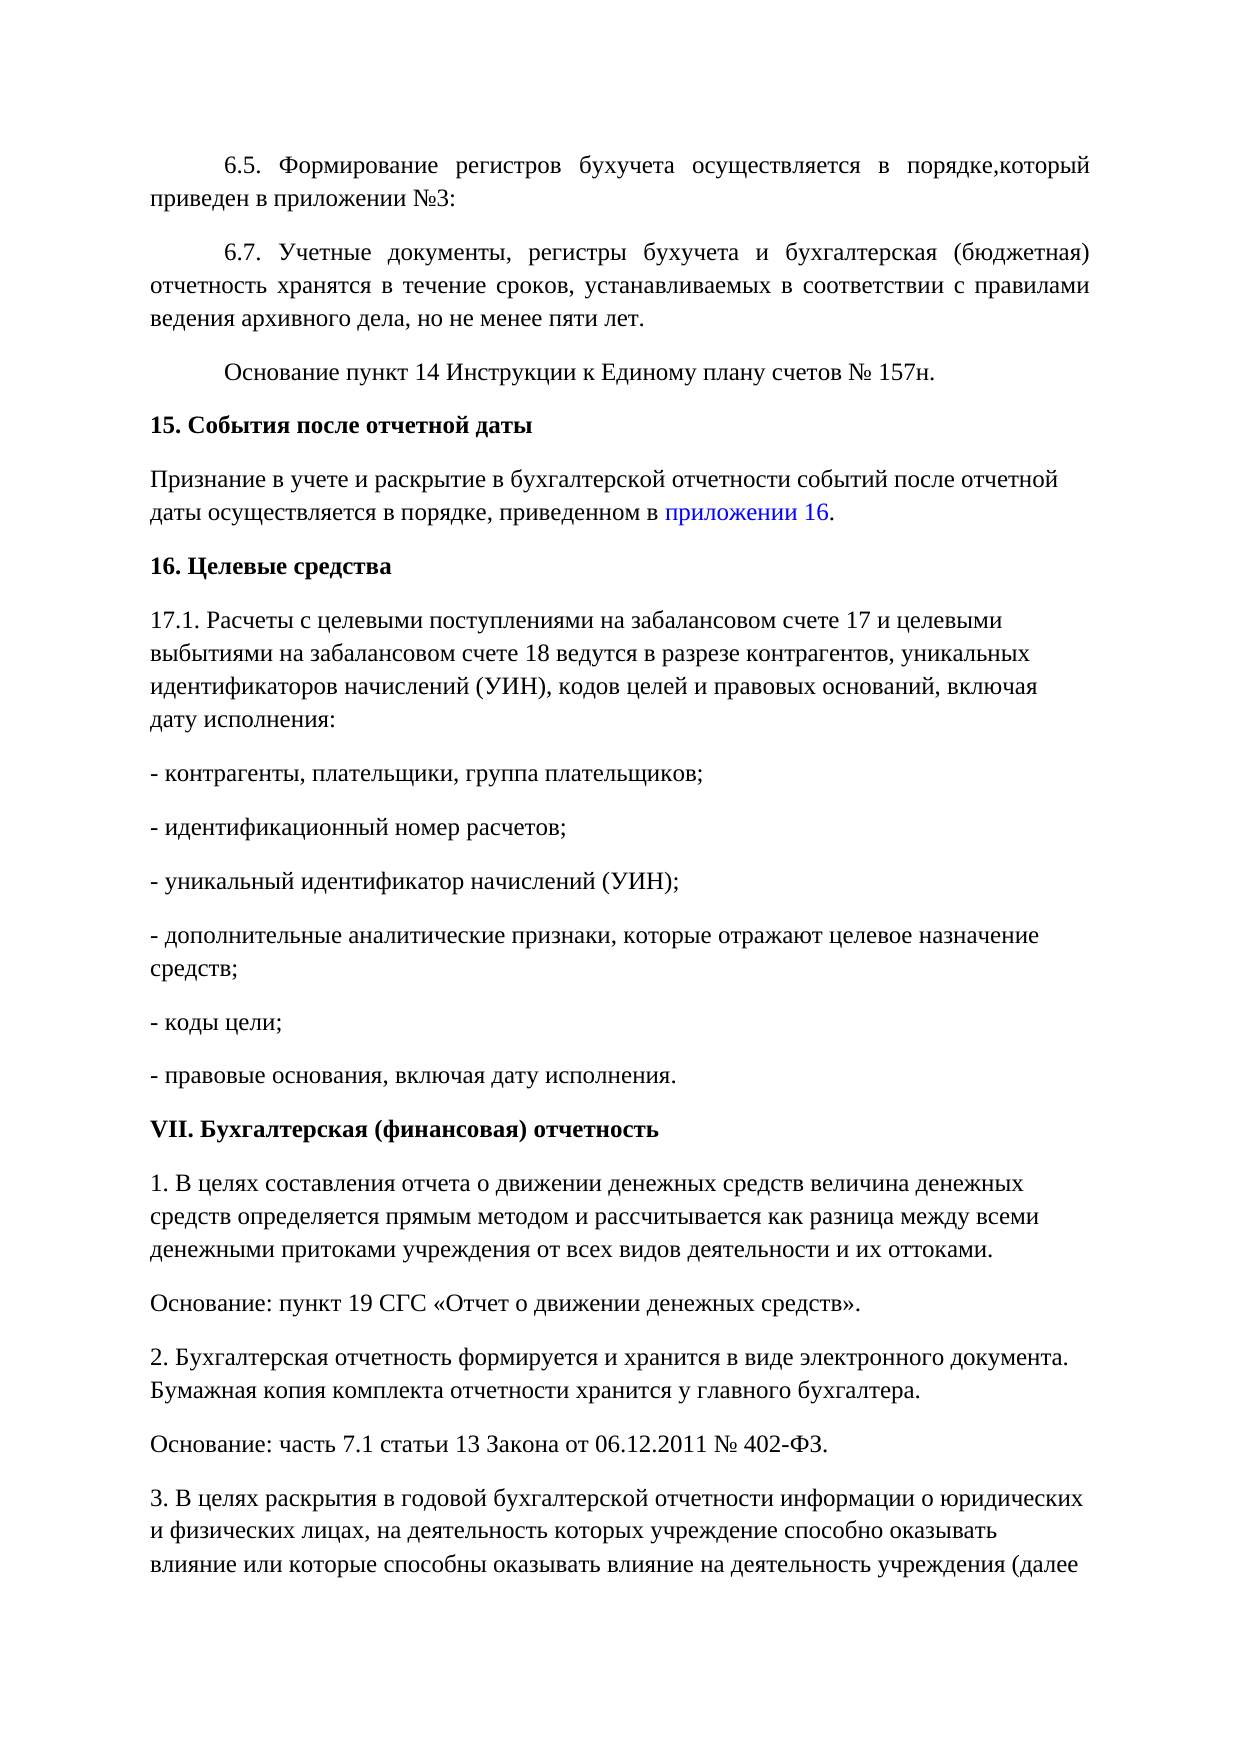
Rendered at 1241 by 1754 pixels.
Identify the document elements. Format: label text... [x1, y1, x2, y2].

text - уникальный идентификатор начислений (УИН); [150, 866, 1090, 894]
text 16. Целевые средства [150, 551, 1090, 580]
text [150, 1483, 1090, 1577]
text Основание: часть 7.1 статьи 13 Закона от 06.12.2011 № 402-ФЗ. [150, 1429, 1090, 1457]
text 6.7. Учетные документы, регистры бухучета и бухгалтерская (бюджетная) отчетность хранятся в течение сроков, устанавливаемых в соответствии с правилами ведения архивного дела, но не менее пяти лет. [150, 237, 1090, 332]
text 15. События после отчетной даты [150, 411, 1090, 439]
text - коды цели; [150, 1007, 1090, 1035]
text 1. В целях составления отчета о движении денежных средств величина денежных средств определяется прямым методом и рассчитывается как разница между всеми денежными притоками учреждения от всех видов деятельности и их оттоками. [150, 1168, 1090, 1263]
text - контрагенты, плательщики, группа плательщиков; [150, 758, 1090, 787]
text - дополнительные аналитические признаки, которые отражают целевое назначение средств; [150, 920, 1090, 981]
text 2. Бухгалтерская отчетность формируется и хранится в виде электронного документа. Бумажная копия комплекта отчетности хранится у главного бухгалтера. [150, 1342, 1090, 1404]
text Признание в учете и раскрытие в бухгалтерской отчетности событий после отчетной даты осуществляется в порядке, приведенном в приложении 16. [150, 464, 1090, 526]
text 6.5. Формирование регистров бухучета осуществляется в порядке,который приведен в приложении №3: [150, 150, 1090, 212]
text VII. Бухгалтерская (финансовая) отчетность [150, 1114, 1090, 1143]
text Основание пункт 14 Инструкции к Единому плану счетов № 157н. [150, 357, 1090, 386]
text 17.1. Расчеты с целевыми поступлениями на забалансовом счете 17 и целевыми выбытиями на забалансовом счете 18 ведутся в разрезе контрагентов, уникальных идентификаторов начислений (УИН), кодов целей и правовых оснований, включая дату исполнения: [150, 605, 1090, 733]
text - идентификационный номер расчетов; [150, 812, 1090, 841]
text - правовые основания, включая дату исполнения. [150, 1060, 1090, 1089]
text Основание: пункт 19 СГС «Отчет о движении денежных средств». [150, 1288, 1090, 1317]
